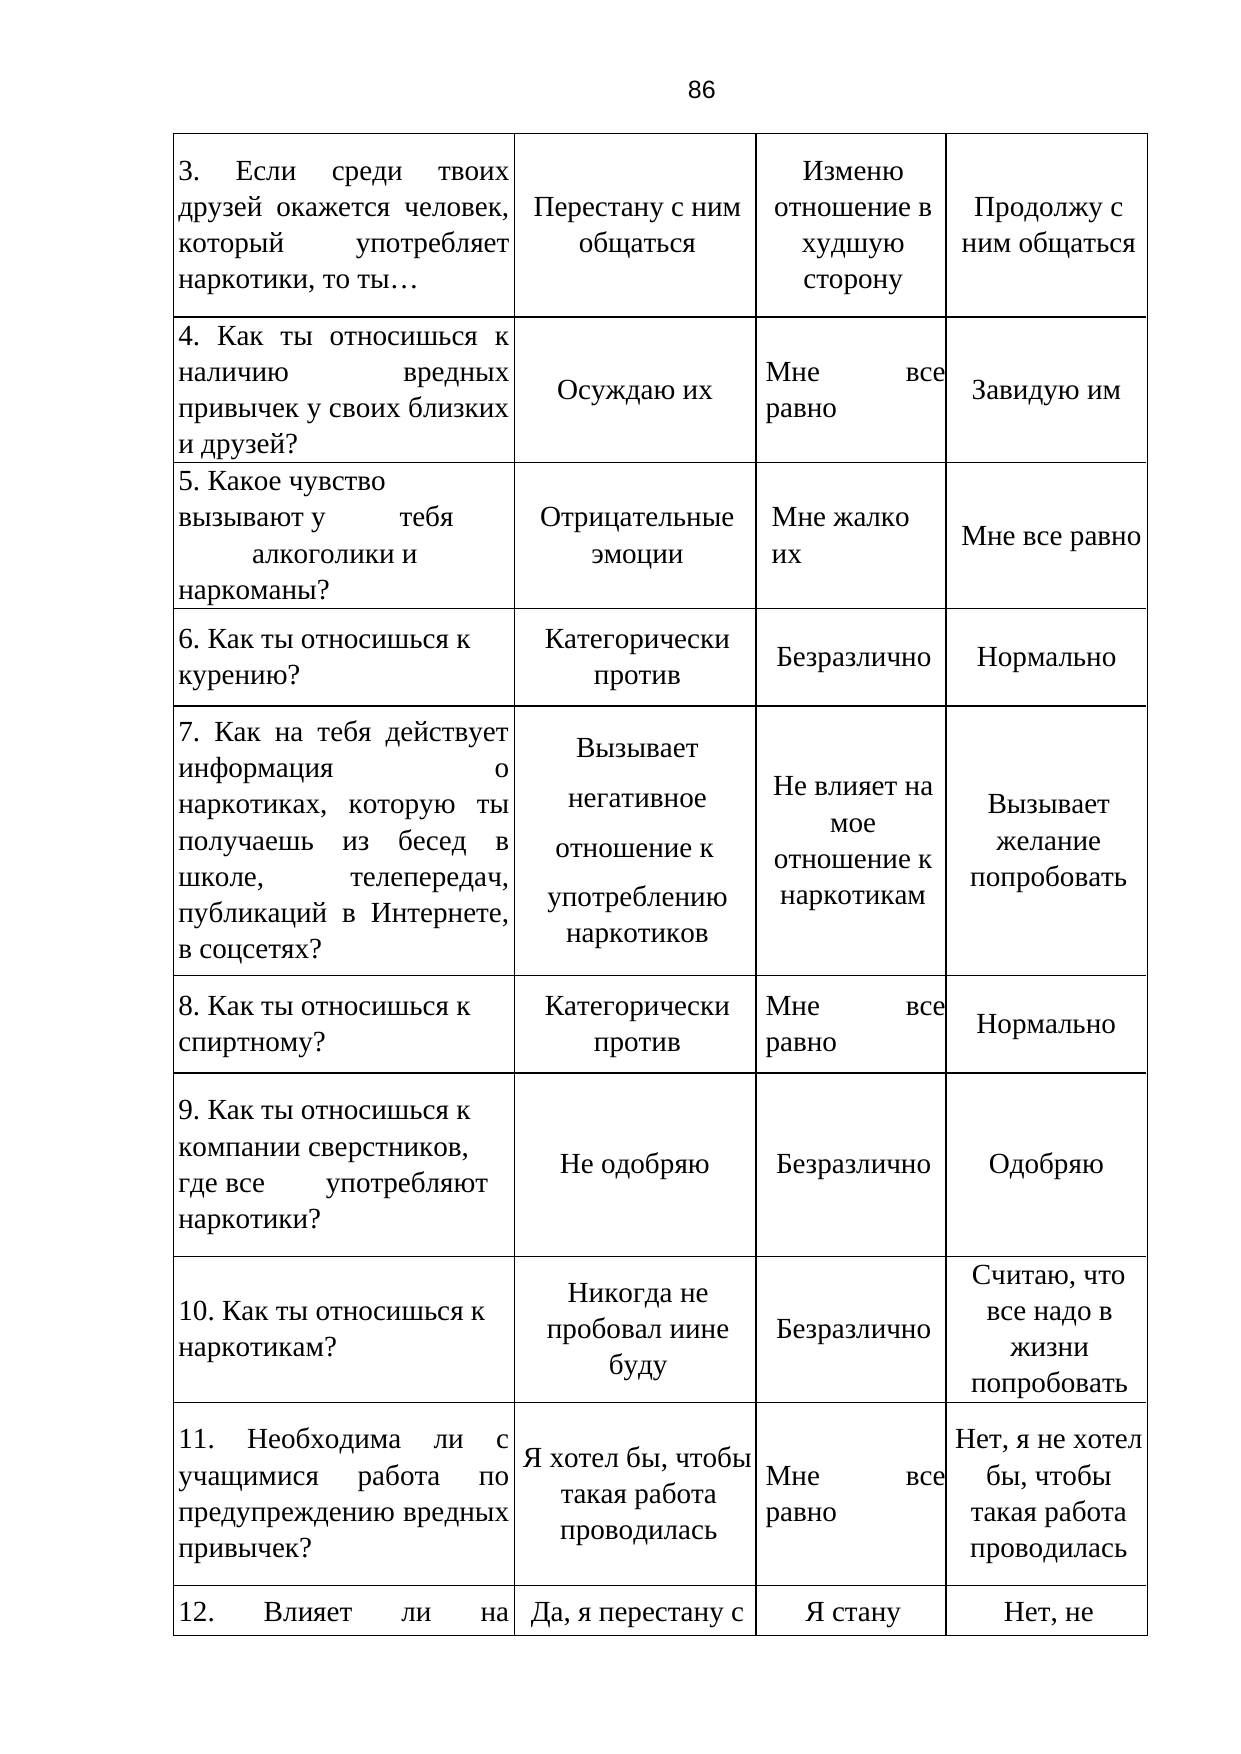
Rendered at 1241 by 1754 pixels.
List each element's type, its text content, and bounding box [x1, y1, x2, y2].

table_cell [515, 1586, 755, 1635]
table_cell Мне все равно [757, 976, 945, 1072]
table_cell Не одобряю [515, 1074, 755, 1256]
table_cell Отрицательные эмоции [515, 463, 755, 608]
table_cell Нет, я не хотел бы, чтобы такая работа проводилась [947, 1401, 1147, 1585]
table_cell 11. Необходима ли с учащимися работа по предупреждению вредных привычек? [174, 1403, 514, 1585]
table_cell Нормально [947, 608, 1147, 705]
table_cell Перестану с ним общаться [515, 134, 755, 316]
table_cell Нормально [947, 975, 1147, 1072]
table_cell Считаю, что все надо в жизни попробовать [947, 1256, 1147, 1401]
table_cell 6. Как ты относишься к курению? [174, 609, 514, 705]
table_cell Мне все равно [947, 462, 1147, 608]
table_cell Не влияет на мое отношение к наркотикам [757, 707, 945, 975]
table_cell Категорически против [515, 976, 755, 1072]
table_cell 9. Как ты относишься к компании сверстников, где все употребляют наркотики? [174, 1074, 514, 1256]
table_cell Вызывает желание попробовать [947, 705, 1147, 975]
table_cell Я хотел бы, чтобы такая работа проводилась [515, 1403, 755, 1585]
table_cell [757, 1586, 945, 1635]
table_cell 8. Как ты относишься к спиртному? [174, 976, 514, 1072]
table_cell 5. Какое чувство вызывают у тебя алкоголики и наркоманы? [174, 463, 514, 608]
table_cell Вызывает негативное отношение к употреблению наркотиков [515, 707, 755, 975]
table_cell Продолжу с ним общаться [947, 134, 1147, 316]
table_cell Завидую им [947, 316, 1147, 462]
table_cell Никогда не пробовал иине буду [515, 1257, 755, 1401]
table_cell Безразлично [757, 609, 945, 705]
table_cell Безразлично [757, 1257, 945, 1401]
table_cell Осуждаю их [515, 318, 755, 462]
table_cell Мне все равно [757, 318, 945, 462]
table_cell Безразлично [757, 1074, 945, 1256]
table_cell Мне все равно [757, 1403, 945, 1585]
table_cell Изменю отношение в худшую сторону [757, 134, 945, 316]
table_cell Одобряю [947, 1072, 1147, 1256]
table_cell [947, 1585, 1147, 1635]
table_cell Мне жалко их [757, 463, 945, 608]
table_cell Категорически против [515, 609, 755, 705]
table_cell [174, 1586, 514, 1635]
table_cell 7. Как на тебя действует информация о наркотиках, которую ты получаешь из бесед в школе, телепередач, публикаций в Интернете, в соцсетях? [174, 707, 514, 975]
table_cell 3. Если среди твоих друзей окажется человек, который употребляет наркотики, то ты… [174, 134, 514, 316]
table_cell 10. Как ты относишься к наркотикам? [174, 1257, 514, 1401]
table_cell 4. Как ты относишься к наличию вредных привычек у своих близких и друзей? [174, 318, 514, 462]
